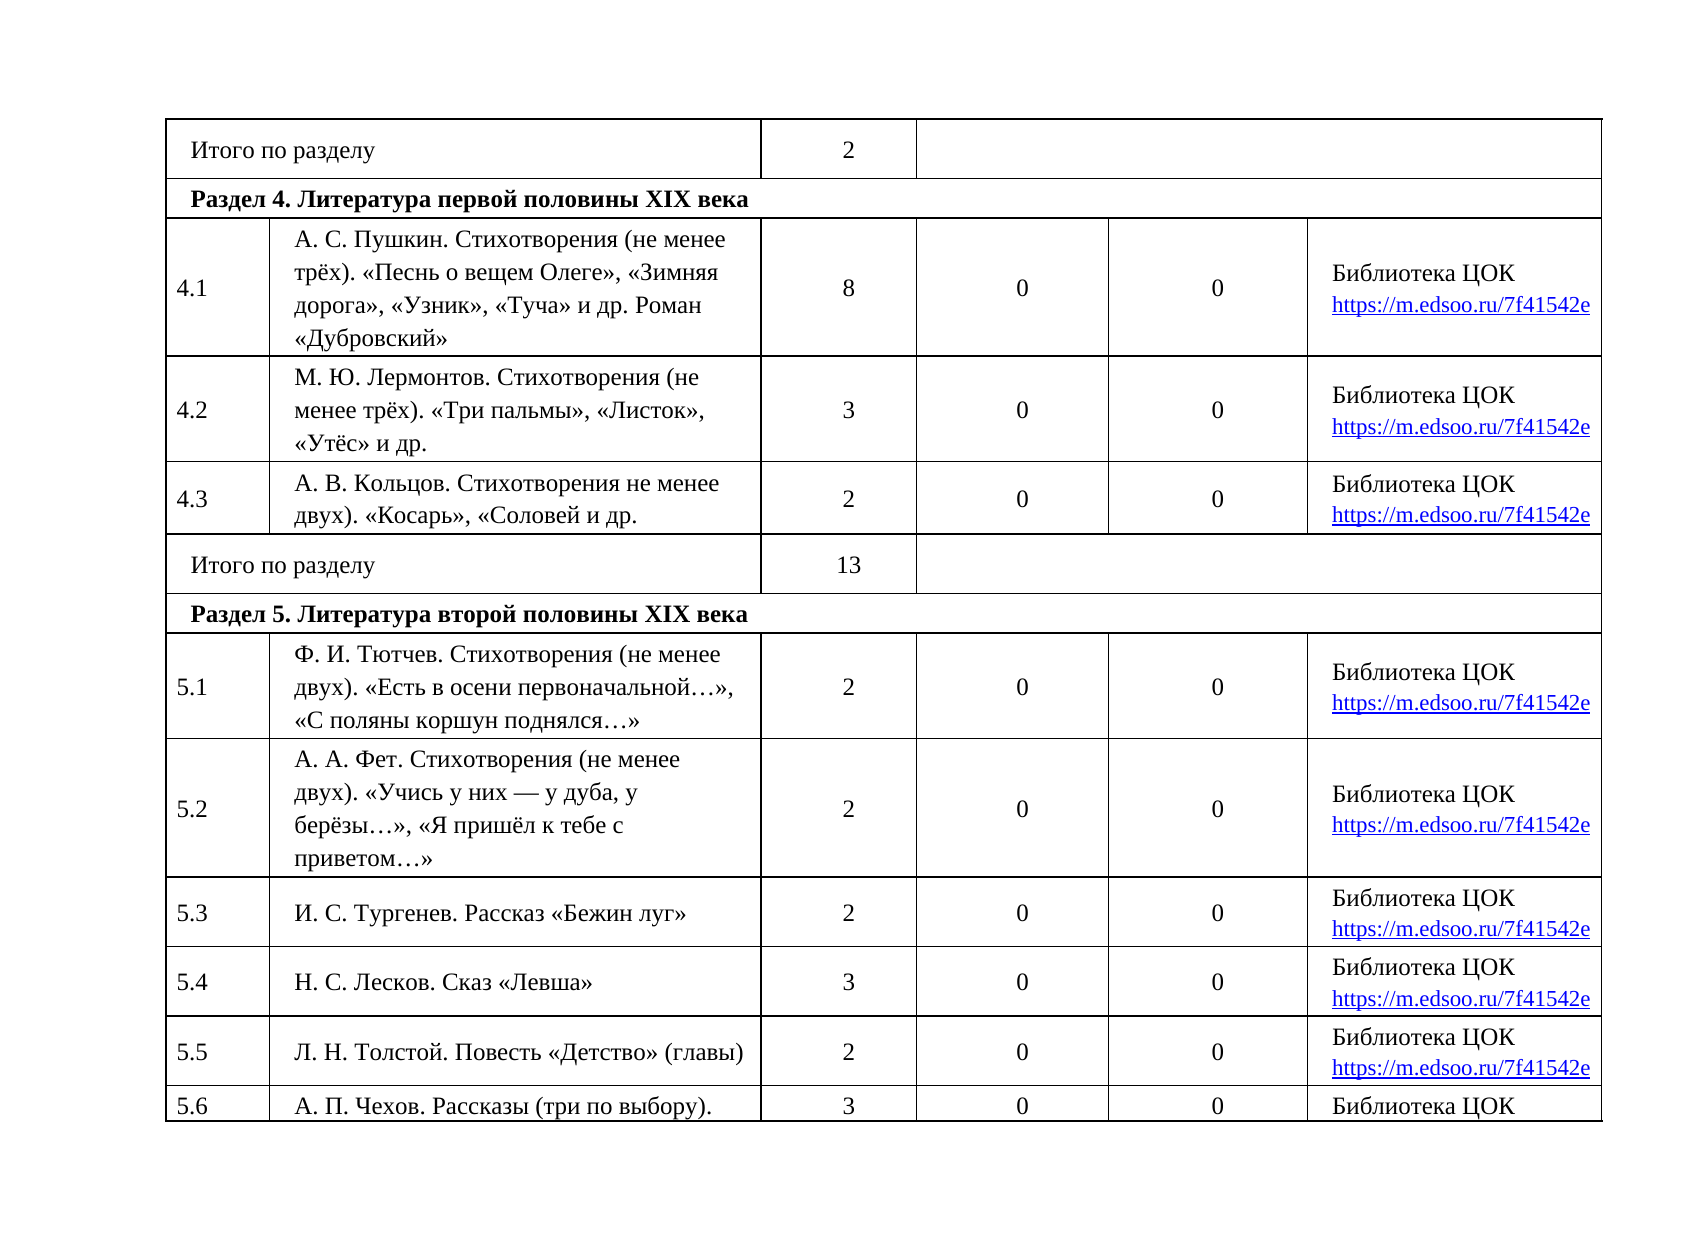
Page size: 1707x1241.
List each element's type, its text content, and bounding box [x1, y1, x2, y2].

table_cell И. С. Тургенев. Рассказ «Бежин луг» [270, 878, 760, 946]
table_cell 0 [1109, 1017, 1307, 1085]
table_cell Ф. И. Тютчев. Стихотворения (не менее двух). «Есть в осени первоначальной…», «С поляны коршун поднялся…» [270, 634, 760, 737]
table_cell 13 [762, 535, 916, 593]
table_cell 4.3 [167, 462, 269, 533]
table_cell Н. С. Лесков. Сказ «Левша» [270, 947, 760, 1015]
table_cell Библиотека ЦОК https://m.edsoo.ru/7f41542e [1308, 1017, 1601, 1085]
table_cell Л. Н. Толстой. Повесть «Детство» (главы) [270, 1017, 760, 1085]
table_cell [917, 535, 1601, 593]
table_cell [1308, 1086, 1601, 1120]
table_cell 3 [762, 1086, 916, 1120]
table_cell 0 [1109, 462, 1307, 533]
table_cell Раздел 5. Литература второй половины XIX века [167, 594, 1601, 632]
table_cell 5.3 [167, 878, 269, 946]
table_cell 4.2 [167, 357, 269, 461]
table_cell 0 [1109, 947, 1307, 1015]
table_cell 0 [1109, 634, 1307, 737]
table_cell 0 [917, 739, 1108, 876]
table_cell А. А. Фет. Стихотворения (не менее двух). «Учись у них — у дуба, у берёзы…», «Я пришёл к тебе с приветом…» [270, 739, 760, 876]
table_cell 8 [762, 219, 916, 355]
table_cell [270, 1086, 760, 1120]
table_cell Библиотека ЦОК https://m.edsoo.ru/7f41542e [1308, 462, 1601, 533]
table_cell 0 [1109, 1086, 1307, 1120]
table_cell Итого по разделу [167, 120, 760, 178]
table_cell 0 [1109, 878, 1307, 946]
table_cell 4.1 [167, 219, 269, 355]
table_cell 0 [1109, 739, 1307, 876]
table_cell 0 [917, 219, 1108, 355]
table_cell 0 [917, 1086, 1108, 1120]
table_cell 2 [762, 634, 916, 737]
table_cell 0 [1109, 357, 1307, 461]
table_cell Библиотека ЦОК https://m.edsoo.ru/7f41542e [1308, 634, 1601, 737]
table_cell А. С. Пушкин. Стихотворения (не менее трёх). «Песнь о вещем Олеге», «Зимняя дорога», «Узник», «Туча» и др. Роман «Дубровский» [270, 219, 760, 355]
table_cell 5.2 [167, 739, 269, 876]
table_cell [917, 120, 1601, 178]
table_cell 5.6 [167, 1086, 269, 1120]
table_cell 0 [917, 878, 1108, 946]
table_cell 5.5 [167, 1017, 269, 1085]
table_cell Библиотека ЦОК https://m.edsoo.ru/7f41542e [1308, 878, 1601, 946]
table_cell 2 [762, 1017, 916, 1085]
table_cell 0 [917, 1017, 1108, 1085]
table_cell 5.1 [167, 634, 269, 737]
table_cell 2 [762, 462, 916, 533]
table_cell 2 [762, 878, 916, 946]
table_cell 0 [917, 462, 1108, 533]
table_cell 0 [1109, 219, 1307, 355]
table_cell М. Ю. Лермонтов. Стихотворения (не менее трёх). «Три пальмы», «Листок», «Утёс» и др. [270, 357, 760, 461]
table_cell 0 [917, 947, 1108, 1015]
table_cell Библиотека ЦОК https://m.edsoo.ru/7f41542e [1308, 947, 1601, 1015]
table_cell 3 [762, 357, 916, 461]
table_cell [1308, 219, 1601, 355]
table_cell 0 [917, 634, 1108, 737]
table_cell Итого по разделу [167, 535, 760, 593]
table_cell 0 [917, 357, 1108, 461]
table_cell 3 [762, 947, 916, 1015]
table_cell Раздел 4. Литература первой половины XIX века [167, 179, 1601, 217]
table_cell 2 [762, 739, 916, 876]
table_cell 5.4 [167, 947, 269, 1015]
table_cell А. В. Кольцов. Стихотворения не менее двух). «Косарь», «Соловей и др. [270, 462, 760, 533]
table_cell Библиотека ЦОК https://m.edsoo.ru/7f41542e [1308, 739, 1601, 876]
table_cell 2 [762, 120, 916, 178]
table_cell Библиотека ЦОК https://m.edsoo.ru/7f41542e [1308, 357, 1601, 461]
